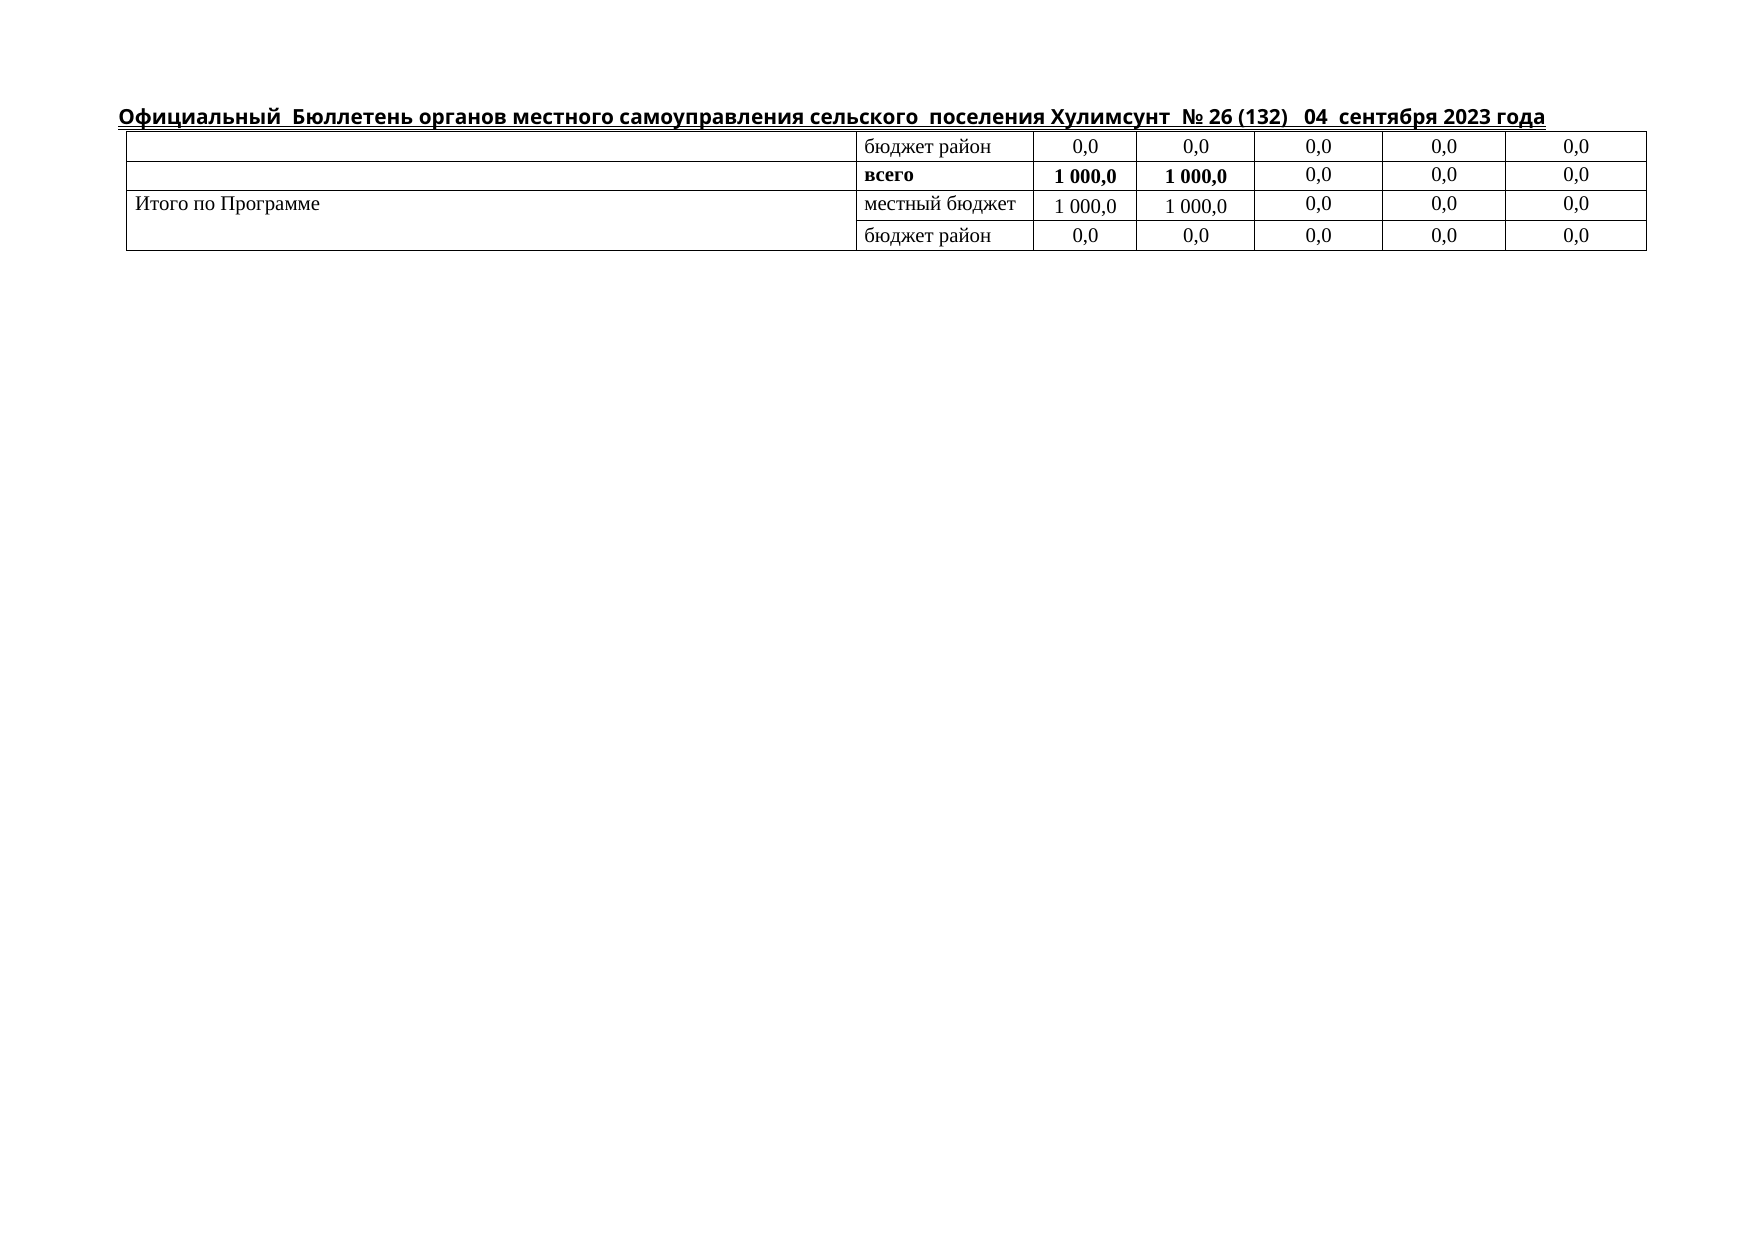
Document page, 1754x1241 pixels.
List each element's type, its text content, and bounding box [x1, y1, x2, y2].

table_cell 0,0 [1255, 162, 1382, 190]
table_cell 0,0 [1383, 221, 1505, 250]
table_cell 1 000,0 [1034, 191, 1136, 220]
table_cell всего [857, 162, 1033, 190]
table_cell 0,0 [1255, 221, 1382, 250]
table_cell 1 000,0 [1137, 162, 1254, 190]
table_cell 0,0 [1255, 191, 1382, 220]
table_cell бюджет район [857, 132, 1033, 161]
table_cell 1 000,0 [1034, 162, 1136, 190]
table_cell [127, 162, 856, 190]
table_cell 0,0 [1383, 191, 1505, 220]
table_cell местный бюджет [857, 191, 1033, 220]
table_cell 0,0 [1137, 221, 1254, 250]
table_cell 0,0 [1255, 132, 1382, 161]
table_cell 0,0 [1506, 191, 1646, 220]
table_cell бюджет район [857, 221, 1033, 250]
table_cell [127, 132, 856, 161]
table_cell 0,0 [1383, 162, 1505, 190]
table_cell 0,0 [1506, 162, 1646, 190]
table_cell 0,0 [1506, 132, 1646, 161]
table_cell 0,0 [1506, 221, 1646, 250]
table_cell 0,0 [1034, 132, 1136, 161]
table_cell Итого по Программе [127, 191, 856, 250]
table_cell 0,0 [1137, 132, 1254, 161]
table_cell 0,0 [1034, 221, 1136, 250]
table_cell 0,0 [1383, 132, 1505, 161]
table_cell 1 000,0 [1137, 191, 1254, 220]
